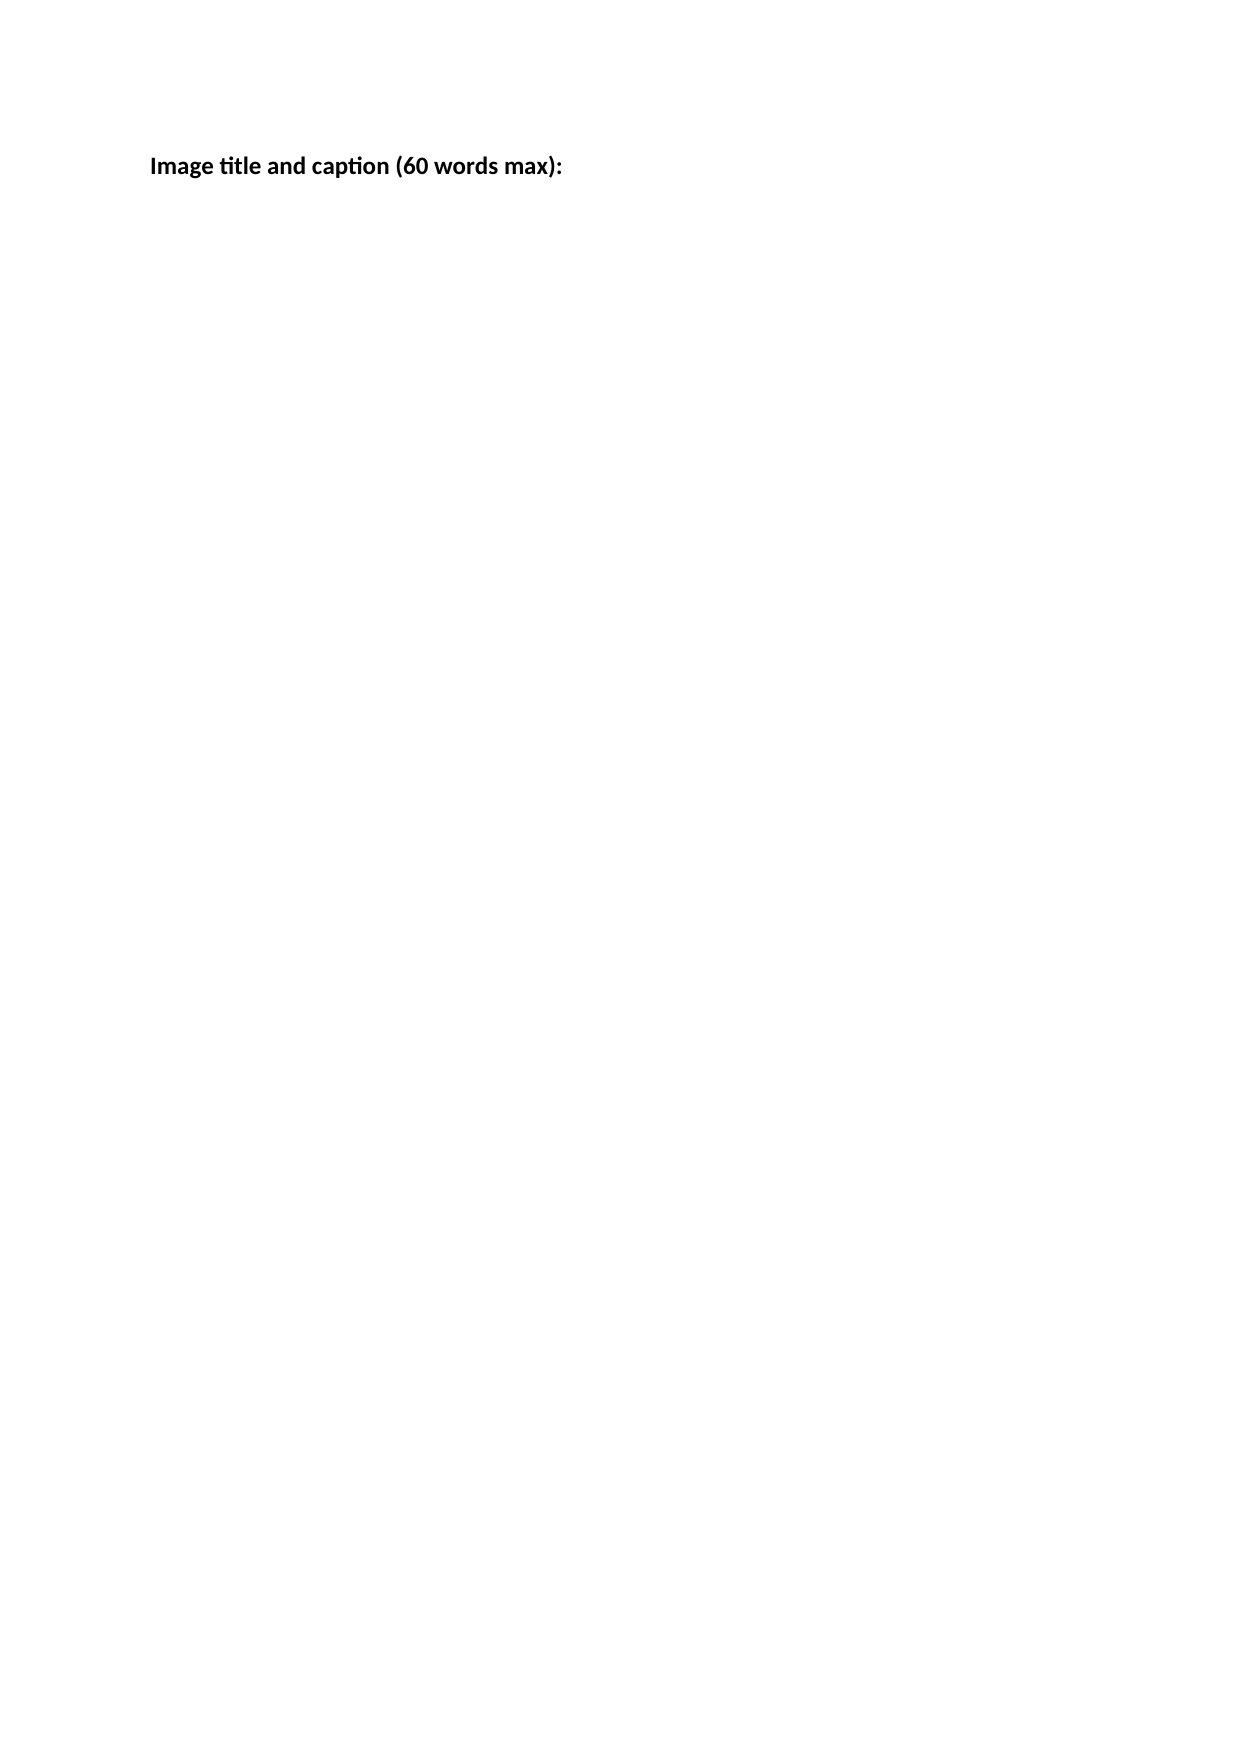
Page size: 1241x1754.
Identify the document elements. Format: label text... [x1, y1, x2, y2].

text Image title and caption (60 words max): [150, 150, 1090, 181]
